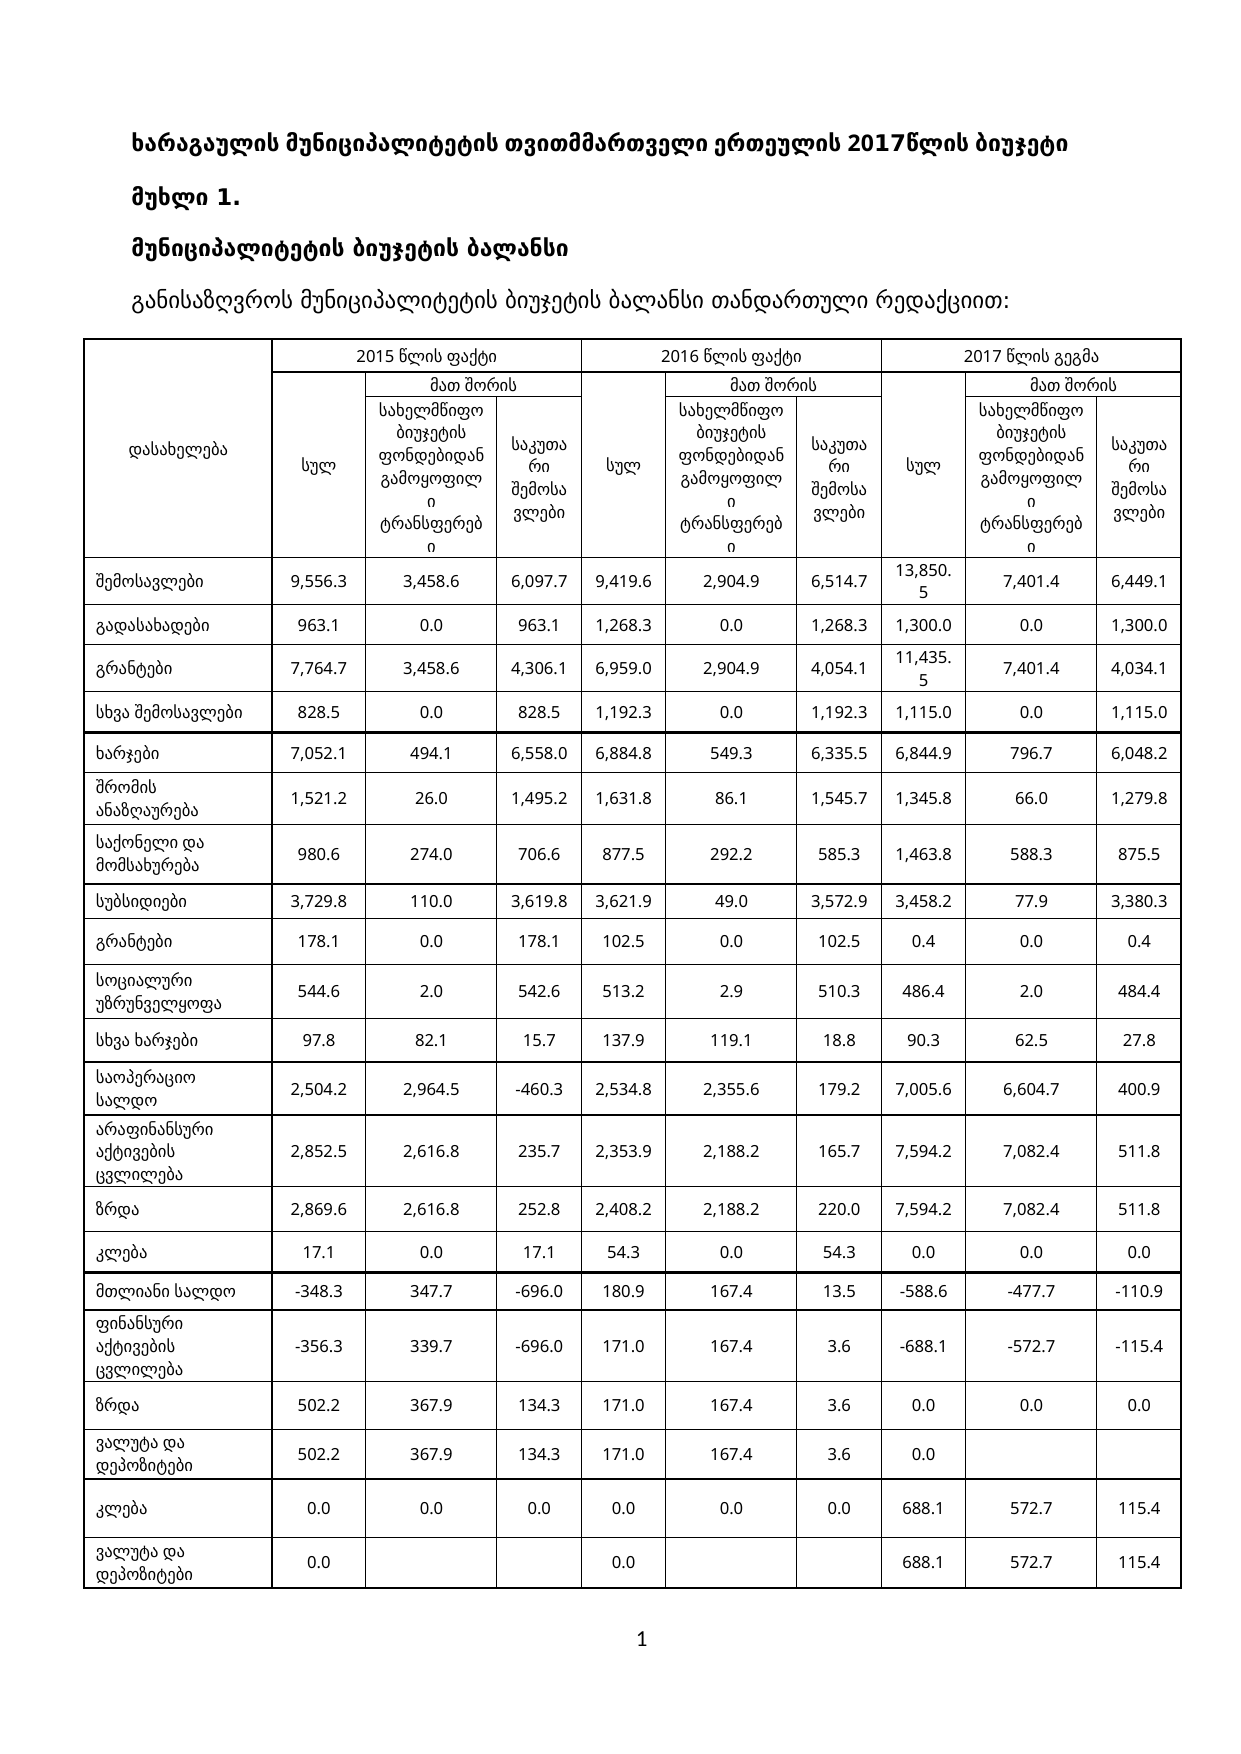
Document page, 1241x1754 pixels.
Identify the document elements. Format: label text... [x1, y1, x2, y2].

table_cell 6,884.8 [582, 734, 665, 772]
table_cell 66.0 [966, 773, 1096, 824]
table_cell 6,604.7 [966, 1063, 1096, 1114]
table_cell [1097, 1430, 1180, 1477]
table_cell 167.4 [666, 1311, 796, 1381]
table_cell 544.6 [273, 965, 365, 1017]
table_cell კლება [85, 1232, 271, 1271]
table_cell 0.0 [366, 605, 496, 644]
table_cell 167.4 [666, 1382, 796, 1429]
table_cell 2,904.9 [666, 558, 796, 604]
table_cell სოციალური უზრუნველყოფა [85, 965, 271, 1017]
table_cell 3,458.6 [366, 558, 496, 604]
table_cell 2,353.9 [582, 1116, 665, 1186]
table_cell 178.1 [273, 919, 365, 964]
table_cell 3,572.9 [797, 885, 881, 917]
table_cell 502.2 [273, 1430, 365, 1477]
table_header დასახელება [85, 340, 271, 557]
table_cell 7,005.6 [882, 1063, 965, 1114]
table_cell 0.0 [582, 1538, 665, 1587]
table_cell 54.3 [797, 1232, 881, 1271]
table_cell [366, 1538, 496, 1587]
table_cell 1,192.3 [797, 692, 881, 731]
table_cell 97.8 [273, 1019, 365, 1061]
table_cell 235.7 [497, 1116, 581, 1186]
table_cell 292.2 [666, 825, 796, 883]
table_cell -460.3 [497, 1063, 581, 1114]
table_cell 1,345.8 [882, 773, 965, 824]
table_cell 119.1 [666, 1019, 796, 1061]
table_cell 2,869.6 [273, 1187, 365, 1231]
table_cell -356.3 [273, 1311, 365, 1381]
table_cell 6,048.2 [1097, 734, 1180, 772]
table_cell 511.8 [1097, 1187, 1180, 1231]
table_cell 165.7 [797, 1116, 881, 1186]
table_cell 0.0 [666, 919, 796, 964]
table_cell 1,463.8 [882, 825, 965, 883]
table_cell 0.0 [966, 919, 1096, 964]
table_cell 0.0 [666, 1480, 796, 1537]
table_cell სულ [882, 373, 965, 557]
table_cell 0.0 [882, 1430, 965, 1477]
table_cell 167.4 [666, 1430, 796, 1477]
table_cell 980.6 [273, 825, 365, 883]
table_cell [797, 1538, 881, 1587]
table_cell 3,458.2 [882, 885, 965, 917]
table_cell 0.0 [882, 1382, 965, 1429]
table_cell 17.1 [273, 1232, 365, 1271]
table_cell 513.2 [582, 965, 665, 1017]
table_cell 115.4 [1097, 1538, 1180, 1587]
table_cell გრანტები [85, 645, 271, 691]
table_cell 572.7 [966, 1538, 1096, 1587]
table_cell [966, 1430, 1096, 1477]
text განისაზღვროს მუნიციპალიტეტის ბიუჯეტის ბალანსი თანდართული რედაქციით: [131, 287, 1152, 313]
text მუნიციპალიტეტის ბიუჯეტის ბალანსი [131, 235, 1152, 262]
table_cell 875.5 [1097, 825, 1180, 883]
table_cell 171.0 [582, 1430, 665, 1477]
table_cell 1,631.8 [582, 773, 665, 824]
table_cell -696.0 [497, 1311, 581, 1381]
table_cell 688.1 [882, 1538, 965, 1587]
table_cell 6,449.1 [1097, 558, 1180, 604]
table_cell -696.0 [497, 1274, 581, 1309]
table_cell 400.9 [1097, 1063, 1180, 1114]
table_cell 4,034.1 [1097, 645, 1180, 691]
table_cell 7,594.2 [882, 1187, 965, 1231]
table_cell 367.9 [366, 1382, 496, 1429]
table_cell 0.0 [797, 1480, 881, 1537]
table_cell 963.1 [497, 605, 581, 644]
table_cell 180.9 [582, 1274, 665, 1309]
table_cell 11,435.5 [882, 645, 965, 691]
table_cell 17.1 [497, 1232, 581, 1271]
table_cell 549.3 [666, 734, 796, 772]
table_cell 2,188.2 [666, 1187, 796, 1231]
table_cell 110.0 [366, 885, 496, 917]
table_cell 90.3 [882, 1019, 965, 1061]
table_cell 2.0 [366, 965, 496, 1017]
table_cell 102.5 [582, 919, 665, 964]
table_cell მათ შორის [966, 373, 1180, 396]
table_cell 7,082.4 [966, 1116, 1096, 1186]
table_cell 510.3 [797, 965, 881, 1017]
table_cell 7,764.7 [273, 645, 365, 691]
table_cell 1,279.8 [1097, 773, 1180, 824]
table_cell საკუთარი შემოსავლები [497, 397, 581, 557]
table_cell 4,054.1 [797, 645, 881, 691]
table_cell 2.0 [966, 965, 1096, 1017]
table_cell 0.0 [966, 1382, 1096, 1429]
table_cell შემოსავლები [85, 558, 271, 604]
table_cell [666, 1538, 796, 1587]
table_cell 7,401.4 [966, 645, 1096, 691]
table_cell -348.3 [273, 1274, 365, 1309]
table_cell 15.7 [497, 1019, 581, 1061]
table_cell 2,904.9 [666, 645, 796, 691]
table_cell 178.1 [497, 919, 581, 964]
table_cell 0.0 [666, 692, 796, 731]
table_cell 0.0 [273, 1538, 365, 1587]
table_cell 1,192.3 [582, 692, 665, 731]
table_cell ფინანსური აქტივების ცვლილება [85, 1311, 271, 1381]
table_cell -588.6 [882, 1274, 965, 1309]
table_cell -688.1 [882, 1311, 965, 1381]
table_cell საკუთარი შემოსავლები [797, 397, 881, 557]
table_cell 796.7 [966, 734, 1096, 772]
table_cell 3,458.6 [366, 645, 496, 691]
table_cell 6,844.9 [882, 734, 965, 772]
table_cell -477.7 [966, 1274, 1096, 1309]
table_cell 1,268.3 [797, 605, 881, 644]
table_cell სულ [273, 373, 365, 557]
table_cell 252.8 [497, 1187, 581, 1231]
table_cell ზრდა [85, 1187, 271, 1231]
table_header 2016 წლის ფაქტი [582, 340, 881, 371]
table_cell სუბსიდიები [85, 885, 271, 917]
table_cell 54.3 [582, 1232, 665, 1271]
table_cell 3,621.9 [582, 885, 665, 917]
table_cell მათ შორის [666, 373, 881, 396]
table_cell 572.7 [966, 1480, 1096, 1537]
table_cell 502.2 [273, 1382, 365, 1429]
table_cell საქონელი და მომსახურება [85, 825, 271, 883]
table_cell 6,335.5 [797, 734, 881, 772]
table_cell 0.0 [497, 1480, 581, 1537]
table_cell 588.3 [966, 825, 1096, 883]
table_cell 82.1 [366, 1019, 496, 1061]
table_cell 137.9 [582, 1019, 665, 1061]
table_cell -115.4 [1097, 1311, 1180, 1381]
table_cell 7,401.4 [966, 558, 1096, 604]
table_cell 0.0 [666, 1232, 796, 1271]
table_cell 706.6 [497, 825, 581, 883]
table_cell 0.0 [366, 1232, 496, 1271]
table_cell 171.0 [582, 1311, 665, 1381]
table_cell 494.1 [366, 734, 496, 772]
table_cell 1,115.0 [1097, 692, 1180, 731]
table_cell 2,355.6 [666, 1063, 796, 1114]
table_cell 6,959.0 [582, 645, 665, 691]
table_cell 62.5 [966, 1019, 1096, 1061]
table_cell 1,521.2 [273, 773, 365, 824]
table_cell 134.3 [497, 1382, 581, 1429]
table_cell 1,300.0 [882, 605, 965, 644]
table_cell 0.0 [1097, 1232, 1180, 1271]
table_cell 171.0 [582, 1382, 665, 1429]
table_cell 77.9 [966, 885, 1096, 917]
table_cell საკუთარი შემოსავლები [1097, 397, 1180, 557]
table_cell 486.4 [882, 965, 965, 1017]
table_cell 86.1 [666, 773, 796, 824]
table_cell 26.0 [366, 773, 496, 824]
table_cell 1,300.0 [1097, 605, 1180, 644]
table_cell 2,408.2 [582, 1187, 665, 1231]
text მუხლი 1. [131, 184, 1152, 211]
table_cell 2,964.5 [366, 1063, 496, 1114]
table_cell შრომის ანაზღაურება [85, 773, 271, 824]
table_cell 7,052.1 [273, 734, 365, 772]
table_cell 27.8 [1097, 1019, 1180, 1061]
table_cell 4,306.1 [497, 645, 581, 691]
table_cell 339.7 [366, 1311, 496, 1381]
table_cell 1,545.7 [797, 773, 881, 824]
table_cell 49.0 [666, 885, 796, 917]
table_cell 367.9 [366, 1430, 496, 1477]
table_cell [497, 1538, 581, 1587]
table_cell 134.3 [497, 1430, 581, 1477]
table_cell 7,594.2 [882, 1116, 965, 1186]
table_cell 13,850.5 [882, 558, 965, 604]
table_cell 13.5 [797, 1274, 881, 1309]
table_cell 1,268.3 [582, 605, 665, 644]
table_cell 0.0 [366, 692, 496, 731]
table_cell მთლიანი სალდო [85, 1274, 271, 1309]
table_cell 220.0 [797, 1187, 881, 1231]
table_cell სახელმწიფო ბიუჯეტის ფონდებიდან გამოყოფილი ტრანსფერები [366, 397, 496, 557]
table_cell 6,514.7 [797, 558, 881, 604]
table_cell 484.4 [1097, 965, 1180, 1017]
table_cell მათ შორის [366, 373, 581, 396]
table_cell ხარჯები [85, 734, 271, 772]
table_cell 3,380.3 [1097, 885, 1180, 917]
table_cell 0.0 [273, 1480, 365, 1537]
table_cell 2,504.2 [273, 1063, 365, 1114]
table_cell კლება [85, 1480, 271, 1537]
table_cell 3.6 [797, 1311, 881, 1381]
table_cell 2,188.2 [666, 1116, 796, 1186]
table_cell 6,097.7 [497, 558, 581, 604]
table_cell სულ [582, 373, 665, 557]
table_cell სხვა ხარჯები [85, 1019, 271, 1061]
table_cell 0.0 [966, 1232, 1096, 1271]
table_cell 274.0 [366, 825, 496, 883]
table_cell 0.0 [582, 1480, 665, 1537]
table_cell 542.6 [497, 965, 581, 1017]
table_cell 0.0 [366, 1480, 496, 1537]
table_cell 828.5 [497, 692, 581, 731]
table_cell -110.9 [1097, 1274, 1180, 1309]
text ხარაგაულის მუნიციპალიტეტის თვითმმართველი ერთეულის 2017წლის ბიუჯეტი [131, 127, 1152, 158]
table_cell 9,556.3 [273, 558, 365, 604]
table_cell 828.5 [273, 692, 365, 731]
table_cell 102.5 [797, 919, 881, 964]
table_cell ზრდა [85, 1382, 271, 1429]
table_cell 3.6 [797, 1382, 881, 1429]
table_cell 179.2 [797, 1063, 881, 1114]
table_cell 1,495.2 [497, 773, 581, 824]
table_cell სახელმწიფო ბიუჯეტის ფონდებიდან გამოყოფილი ტრანსფერები [666, 397, 796, 557]
table_cell 0.0 [1097, 1382, 1180, 1429]
table_cell -572.7 [966, 1311, 1096, 1381]
table_cell 0.0 [966, 605, 1096, 644]
table_cell ვალუტა და დეპოზიტები [85, 1538, 271, 1587]
table_cell 0.4 [1097, 919, 1180, 964]
table_cell 511.8 [1097, 1116, 1180, 1186]
table_cell 3,619.8 [497, 885, 581, 917]
table_cell 688.1 [882, 1480, 965, 1537]
table_cell 2,616.8 [366, 1116, 496, 1186]
table_cell 2,616.8 [366, 1187, 496, 1231]
table_cell 7,082.4 [966, 1187, 1096, 1231]
table_cell 18.8 [797, 1019, 881, 1061]
table_cell 6,558.0 [497, 734, 581, 772]
table_header 2015 წლის ფაქტი [273, 340, 581, 371]
table_cell გრანტები [85, 919, 271, 964]
table_cell 2,534.8 [582, 1063, 665, 1114]
table_cell 3.6 [797, 1430, 881, 1477]
table_cell 3,729.8 [273, 885, 365, 917]
table_cell ვალუტა და დეპოზიტები [85, 1430, 271, 1477]
table_cell 0.0 [882, 1232, 965, 1271]
table_cell 347.7 [366, 1274, 496, 1309]
table_cell 9,419.6 [582, 558, 665, 604]
table_cell სახელმწიფო ბიუჯეტის ფონდებიდან გამოყოფილი ტრანსფერები [966, 397, 1096, 557]
table_cell 0.4 [882, 919, 965, 964]
table_cell 0.0 [966, 692, 1096, 731]
table_cell 167.4 [666, 1274, 796, 1309]
table_cell 2.9 [666, 965, 796, 1017]
table_cell სხვა შემოსავლები [85, 692, 271, 731]
table_cell 2,852.5 [273, 1116, 365, 1186]
table_cell 1,115.0 [882, 692, 965, 731]
table_header 2017 წლის გეგმა [882, 340, 1180, 371]
table_cell 0.0 [366, 919, 496, 964]
table_cell საოპერაციო სალდო [85, 1063, 271, 1114]
table_cell 963.1 [273, 605, 365, 644]
table_cell 115.4 [1097, 1480, 1180, 1537]
table_cell 585.3 [797, 825, 881, 883]
table_cell გადასახადები [85, 605, 271, 644]
table_cell 877.5 [582, 825, 665, 883]
table_cell არაფინანსური აქტივების ცვლილება [85, 1116, 271, 1186]
table_cell 0.0 [666, 605, 796, 644]
